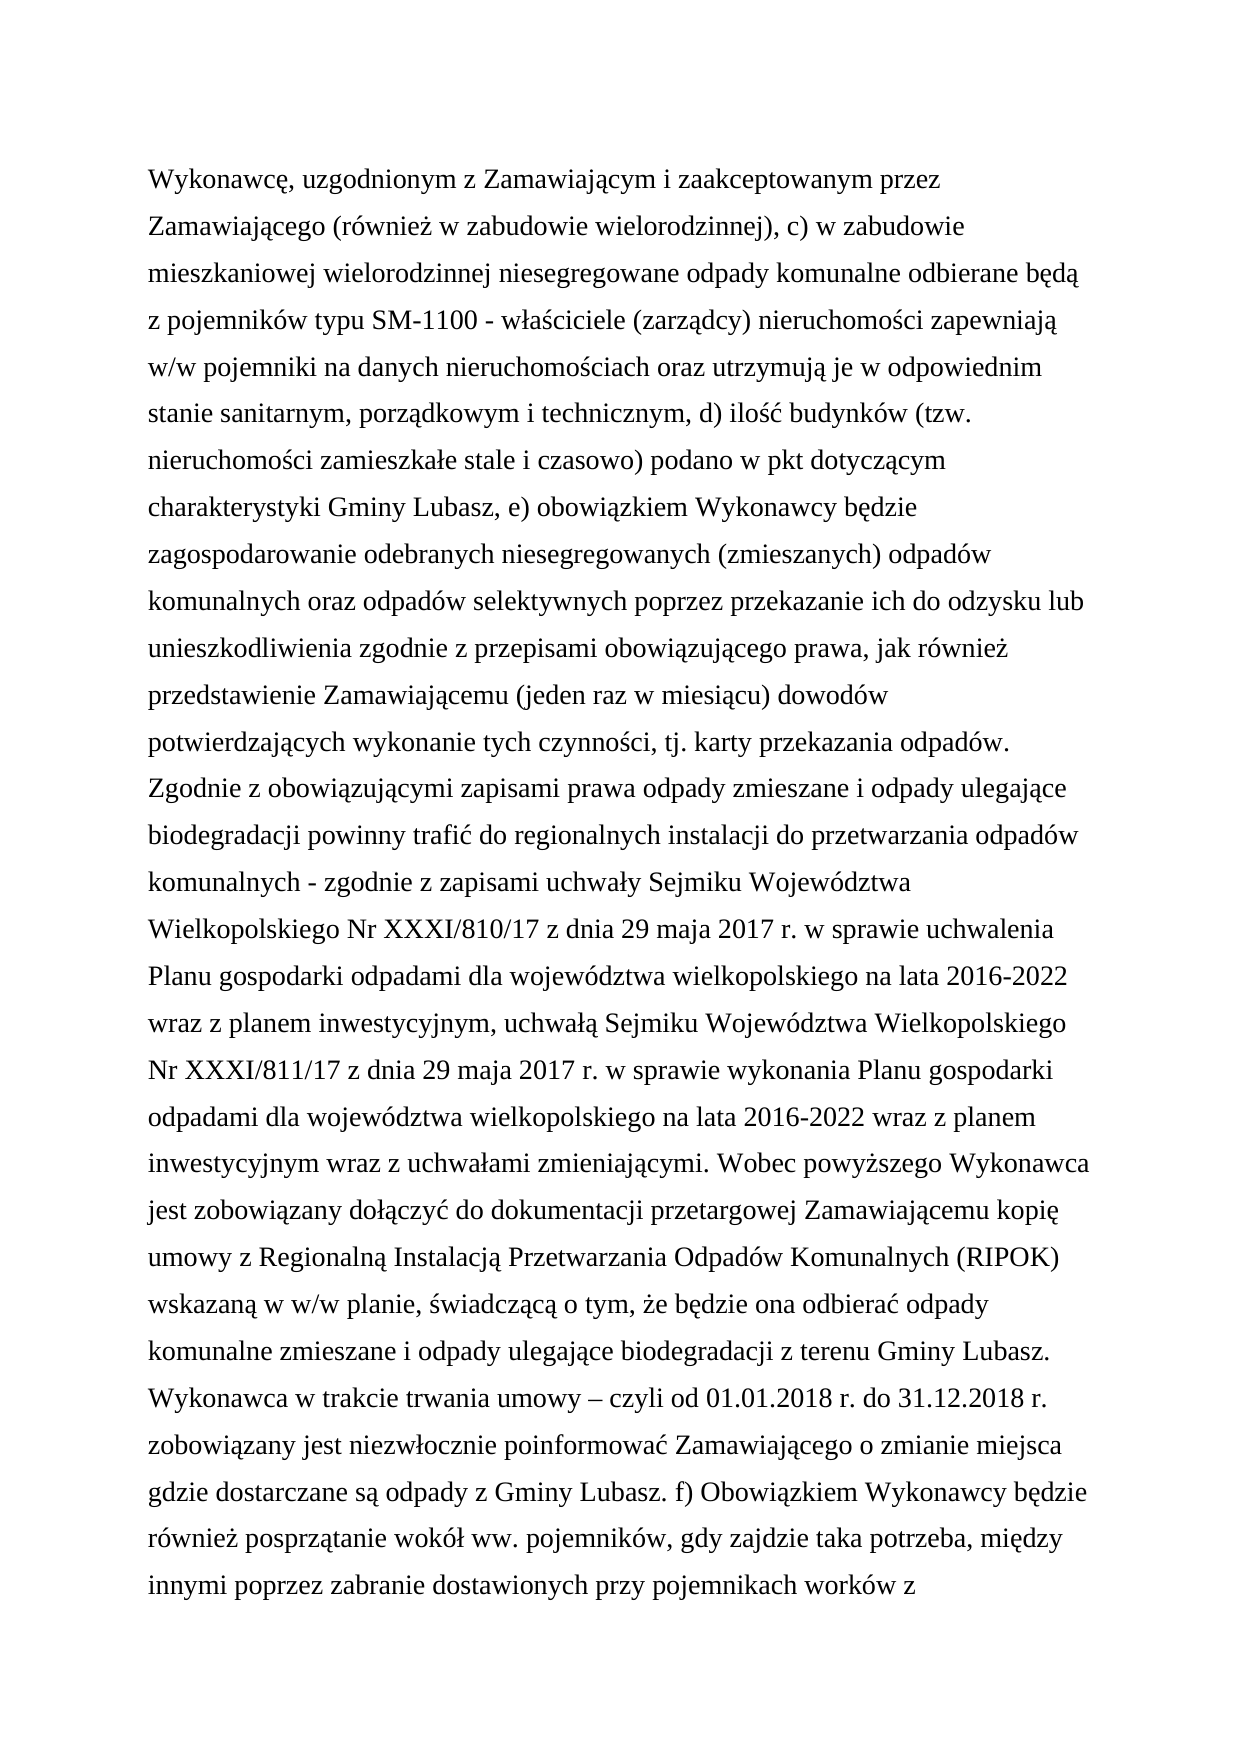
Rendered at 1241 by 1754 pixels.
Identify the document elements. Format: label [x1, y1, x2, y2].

text [148, 148, 1093, 1601]
